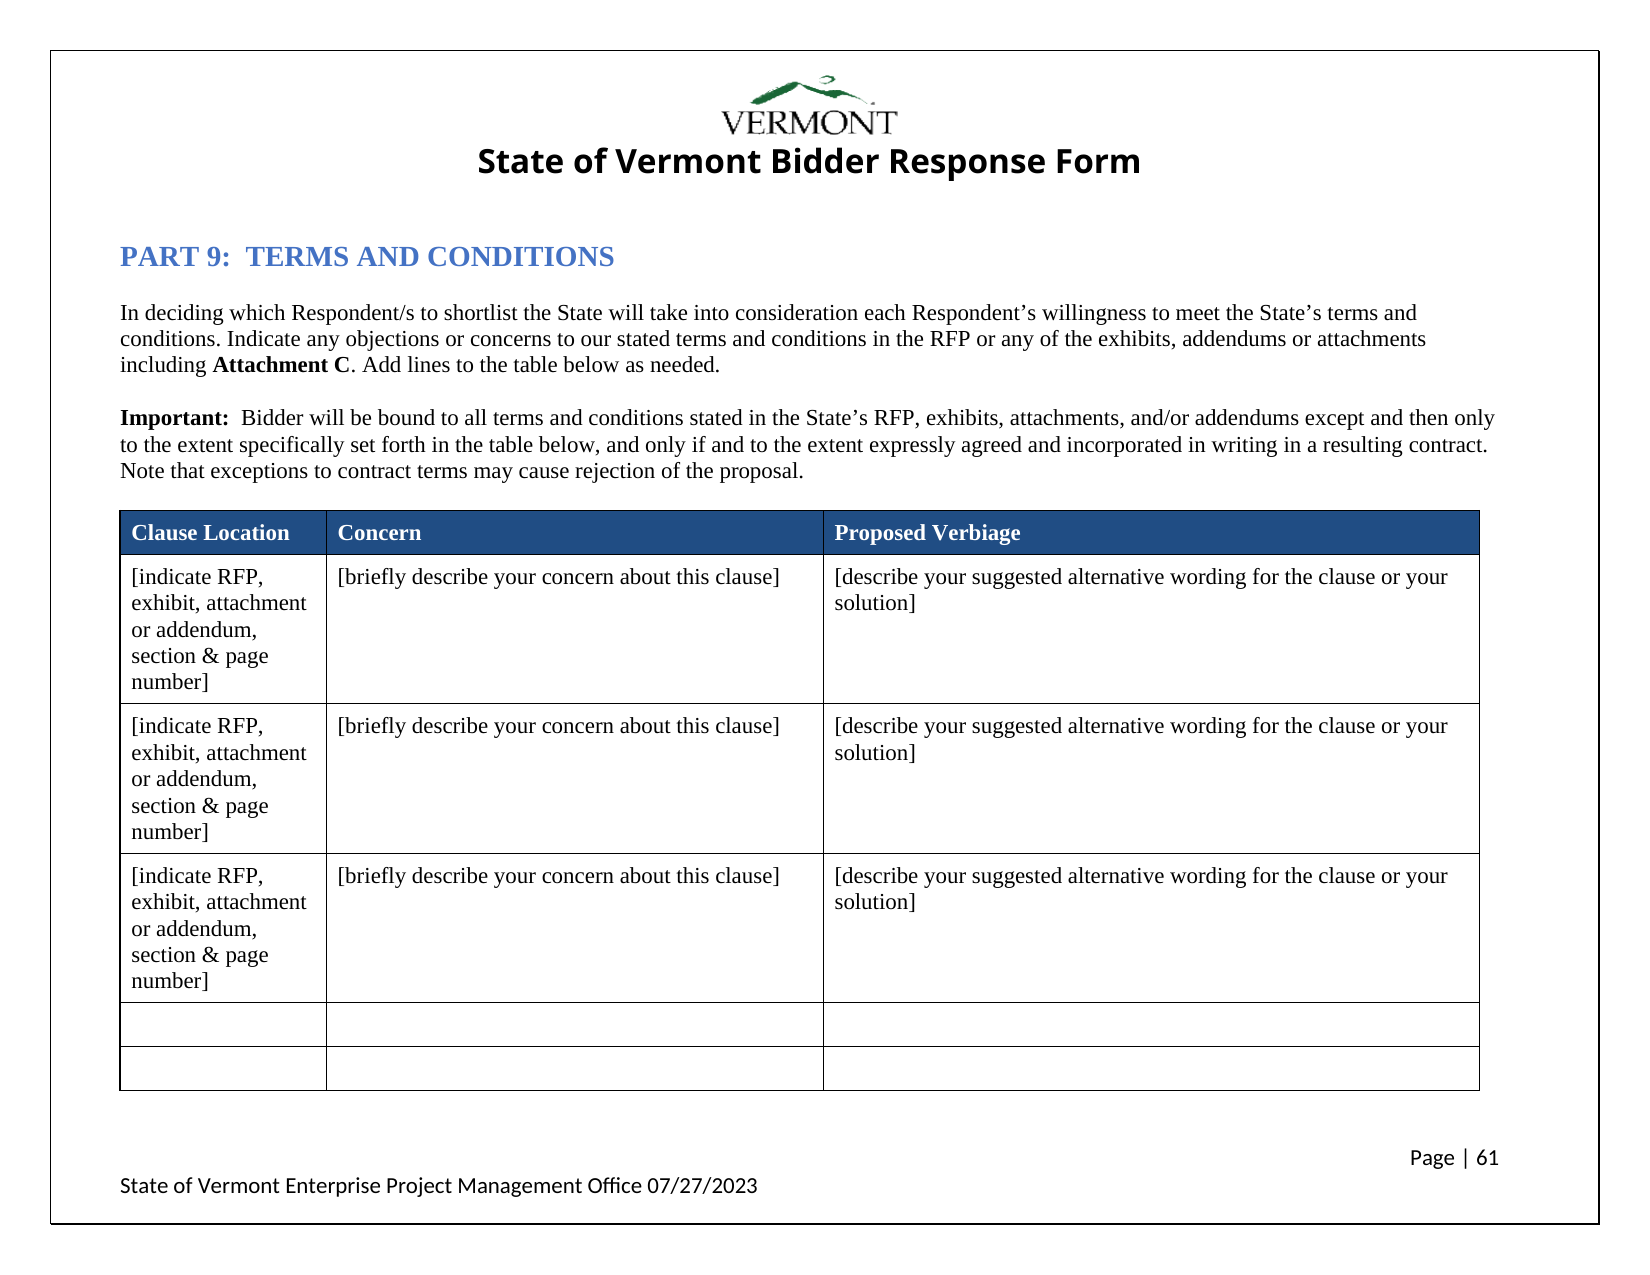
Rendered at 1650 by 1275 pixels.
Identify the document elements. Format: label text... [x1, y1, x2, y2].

table_cell [indicate RFP, exhibit, attachment or addendum, section & page number] [121, 704, 326, 853]
table_cell [briefly describe your concern about this clause] [327, 704, 823, 853]
table_cell [indicate RFP, exhibit, attachment or addendum, section & page number] [121, 555, 326, 703]
picture [721, 75, 898, 138]
text Part 9: Terms and Conditions [120, 239, 1499, 272]
table_cell [indicate RFP, exhibit, attachment or addendum, section & page number] [121, 854, 326, 1002]
table_cell [describe your suggested alternative wording for the clause or your solution] [824, 854, 1479, 1002]
table_header Proposed Verbiage [824, 511, 1479, 554]
table_cell [327, 1047, 823, 1090]
table_cell [327, 1003, 823, 1046]
table_cell [121, 1047, 326, 1090]
table_header Clause Location [121, 511, 326, 554]
text Important: Bidder will be bound to all terms and conditions stated in the State’s RFP, exhibits, attachments, and/or addendums except and then only to the extent specifically set forth in the table below, and only if and to the extent expressly agreed and incorporated in writing in a resulting contract. Note that exceptions to contract terms may cause rejection of the proposal. [120, 404, 1499, 483]
table_header Concern [327, 511, 823, 554]
table_cell [824, 1047, 1479, 1090]
table_cell [824, 1003, 1479, 1046]
table_cell [121, 1003, 326, 1046]
table_cell [briefly describe your concern about this clause] [327, 555, 823, 703]
table_cell [describe your suggested alternative wording for the clause or your solution] [824, 704, 1479, 853]
text In deciding which Respondent/s to shortlist the State will take into consideration each Respondent’s willingness to meet the State’s terms and conditions. Indicate any objections or concerns to our stated terms and conditions in the RFP or any of the exhibits, addendums or attachments including Attachment C. Add lines to the table below as needed. [120, 299, 1499, 378]
table_cell [briefly describe your concern about this clause] [327, 854, 823, 1002]
table_cell [describe your suggested alternative wording for the clause or your solution] [824, 555, 1479, 703]
